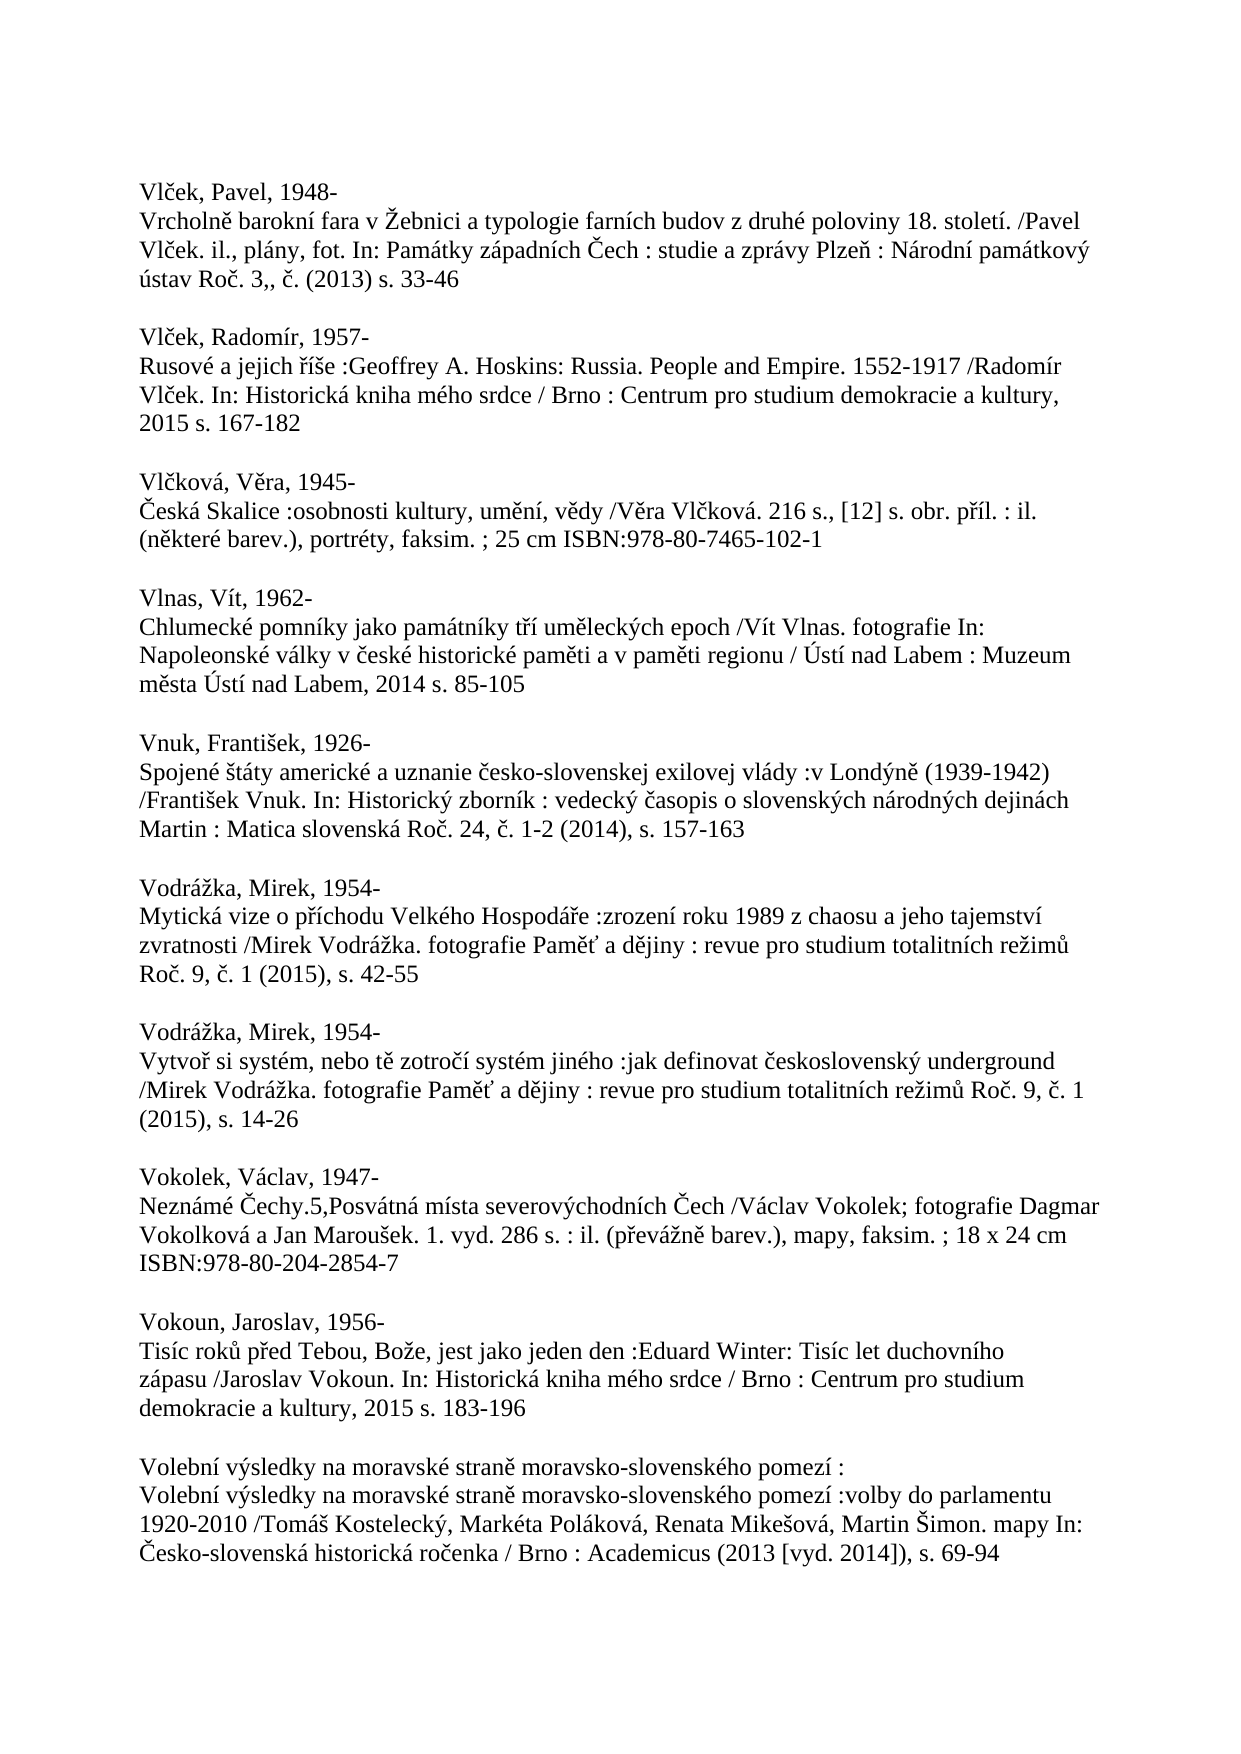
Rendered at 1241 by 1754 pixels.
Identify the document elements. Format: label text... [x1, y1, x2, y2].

text Mytická vize o příchodu Velkého Hospodáře :zrození roku 1989 z chaosu a jeho tajemství zvratnosti /Mirek Vodrážka. fotografie Paměť a dějiny : revue pro studium totalitních režimů Roč. 9, č. 1 (2015), s. 42-55 [139, 901, 1101, 988]
text Vokolek, Václav, 1947- [139, 1162, 1101, 1191]
text Vlčková, Věra, 1945- [139, 467, 1101, 496]
text Vlček, Pavel, 1948- [139, 177, 1101, 206]
text Neznámé Čechy.5,Posvátná místa severovýchodních Čech /Václav Vokolek; fotografie Dagmar Vokolková a Jan Maroušek. 1. vyd. 286 s. : il. (převážně barev.), mapy, faksim. ; 18 x 24 cm ISBN:978-80-204-2854-7 [139, 1191, 1101, 1277]
text Tisíc roků před Tebou, Bože, jest jako jeden den :Eduard Winter: Tisíc let duchovního zápasu /Jaroslav Vokoun. In: Historická kniha mého srdce / Brno : Centrum pro studium demokracie a kultury, 2015 s. 183-196 [139, 1336, 1101, 1422]
text Vrcholně barokní fara v Žebnici a typologie farních budov z druhé poloviny 18. století. /Pavel Vlček. il., plány, fot. In: Památky západních Čech : studie a zprávy Plzeň : Národní památkový ústav Roč. 3,, č. (2013) s. 33-46 [139, 206, 1101, 292]
text Vokoun, Jaroslav, 1956- [139, 1307, 1101, 1336]
text Vnuk, František, 1926- [139, 728, 1101, 757]
text Česká Skalice :osobnosti kultury, umění, vědy /Věra Vlčková. 216 s., [12] s. obr. příl. : il. (některé barev.), portréty, faksim. ; 25 cm ISBN:978-80-7465-102-1 [139, 496, 1101, 553]
text Vytvoř si systém, nebo tě zotročí systém jiného :jak definovat československý underground /Mirek Vodrážka. fotografie Paměť a dějiny : revue pro studium totalitních režimů Roč. 9, č. 1 (2015), s. 14-26 [139, 1046, 1101, 1132]
text Volební výsledky na moravské straně moravsko-slovenského pomezí :volby do parlamentu 1920-2010 /Tomáš Kostelecký, Markéta Poláková, Renata Mikešová, Martin Šimon. mapy In: Česko-slovenská historická ročenka / Brno : Academicus (2013 [vyd. 2014]), s. 69-94 [139, 1481, 1101, 1567]
text Volební výsledky na moravské straně moravsko-slovenského pomezí : [139, 1452, 1101, 1481]
text Vlnas, Vít, 1962- [139, 583, 1101, 612]
text Spojené štáty americké a uznanie česko-slovenskej exilovej vlády :v Londýně (1939-1942) /František Vnuk. In: Historický zborník : vedecký časopis o slovenských národných dejinách Martin : Matica slovenská Roč. 24, č. 1-2 (2014), s. 157-163 [139, 757, 1101, 843]
text Vodrážka, Mirek, 1954- [139, 1017, 1101, 1046]
text Rusové a jejich říše :Geoffrey A. Hoskins: Russia. People and Empire. 1552-1917 /Radomír Vlček. In: Historická kniha mého srdce / Brno : Centrum pro studium demokracie a kultury, 2015 s. 167-182 [139, 351, 1101, 437]
text Chlumecké pomníky jako památníky tří uměleckých epoch /Vít Vlnas. fotografie In: Napoleonské války v české historické paměti a v paměti regionu / Ústí nad Labem : Muzeum města Ústí nad Labem, 2014 s. 85-105 [139, 612, 1101, 698]
text Vodrážka, Mirek, 1954- [139, 873, 1101, 901]
text Vlček, Radomír, 1957- [139, 322, 1101, 351]
